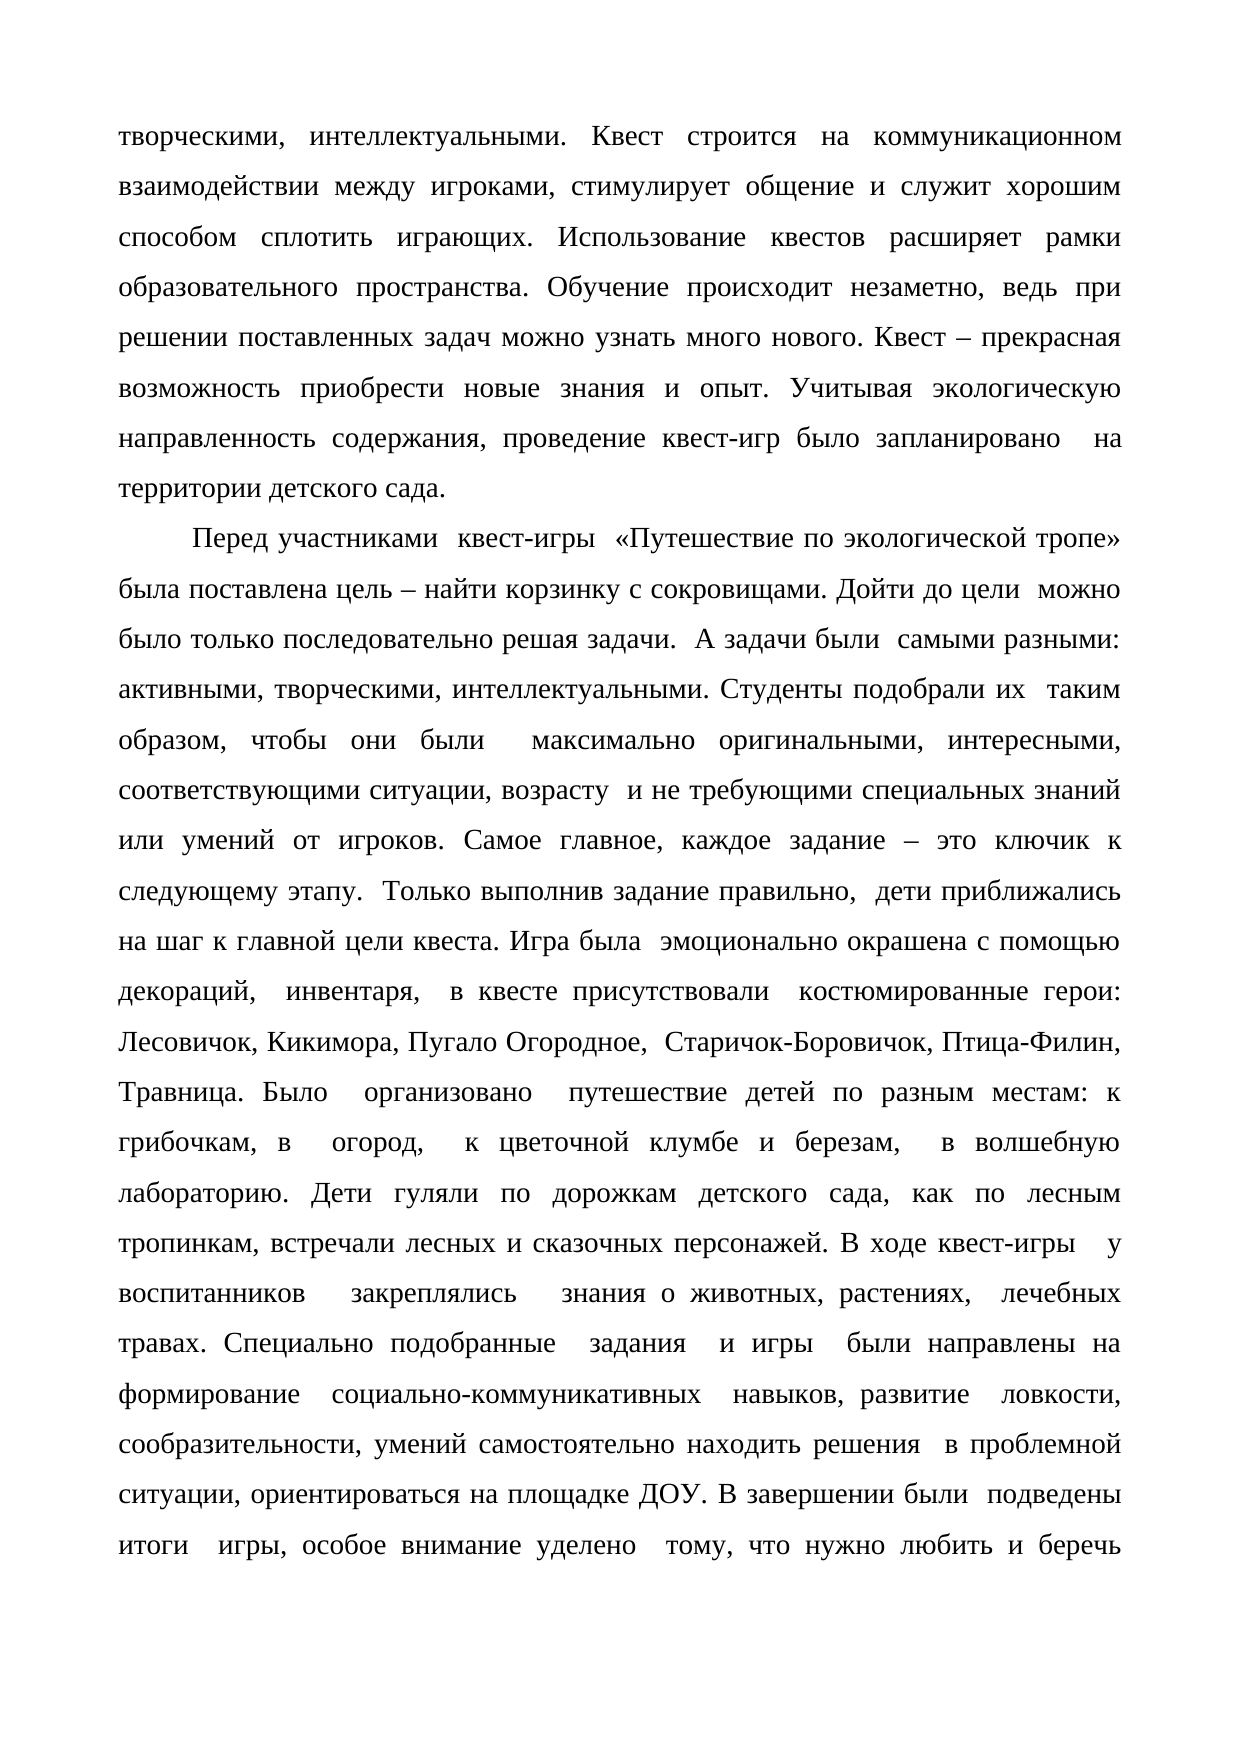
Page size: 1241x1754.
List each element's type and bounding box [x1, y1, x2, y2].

text [118, 521, 1122, 1560]
text [118, 118, 1122, 504]
